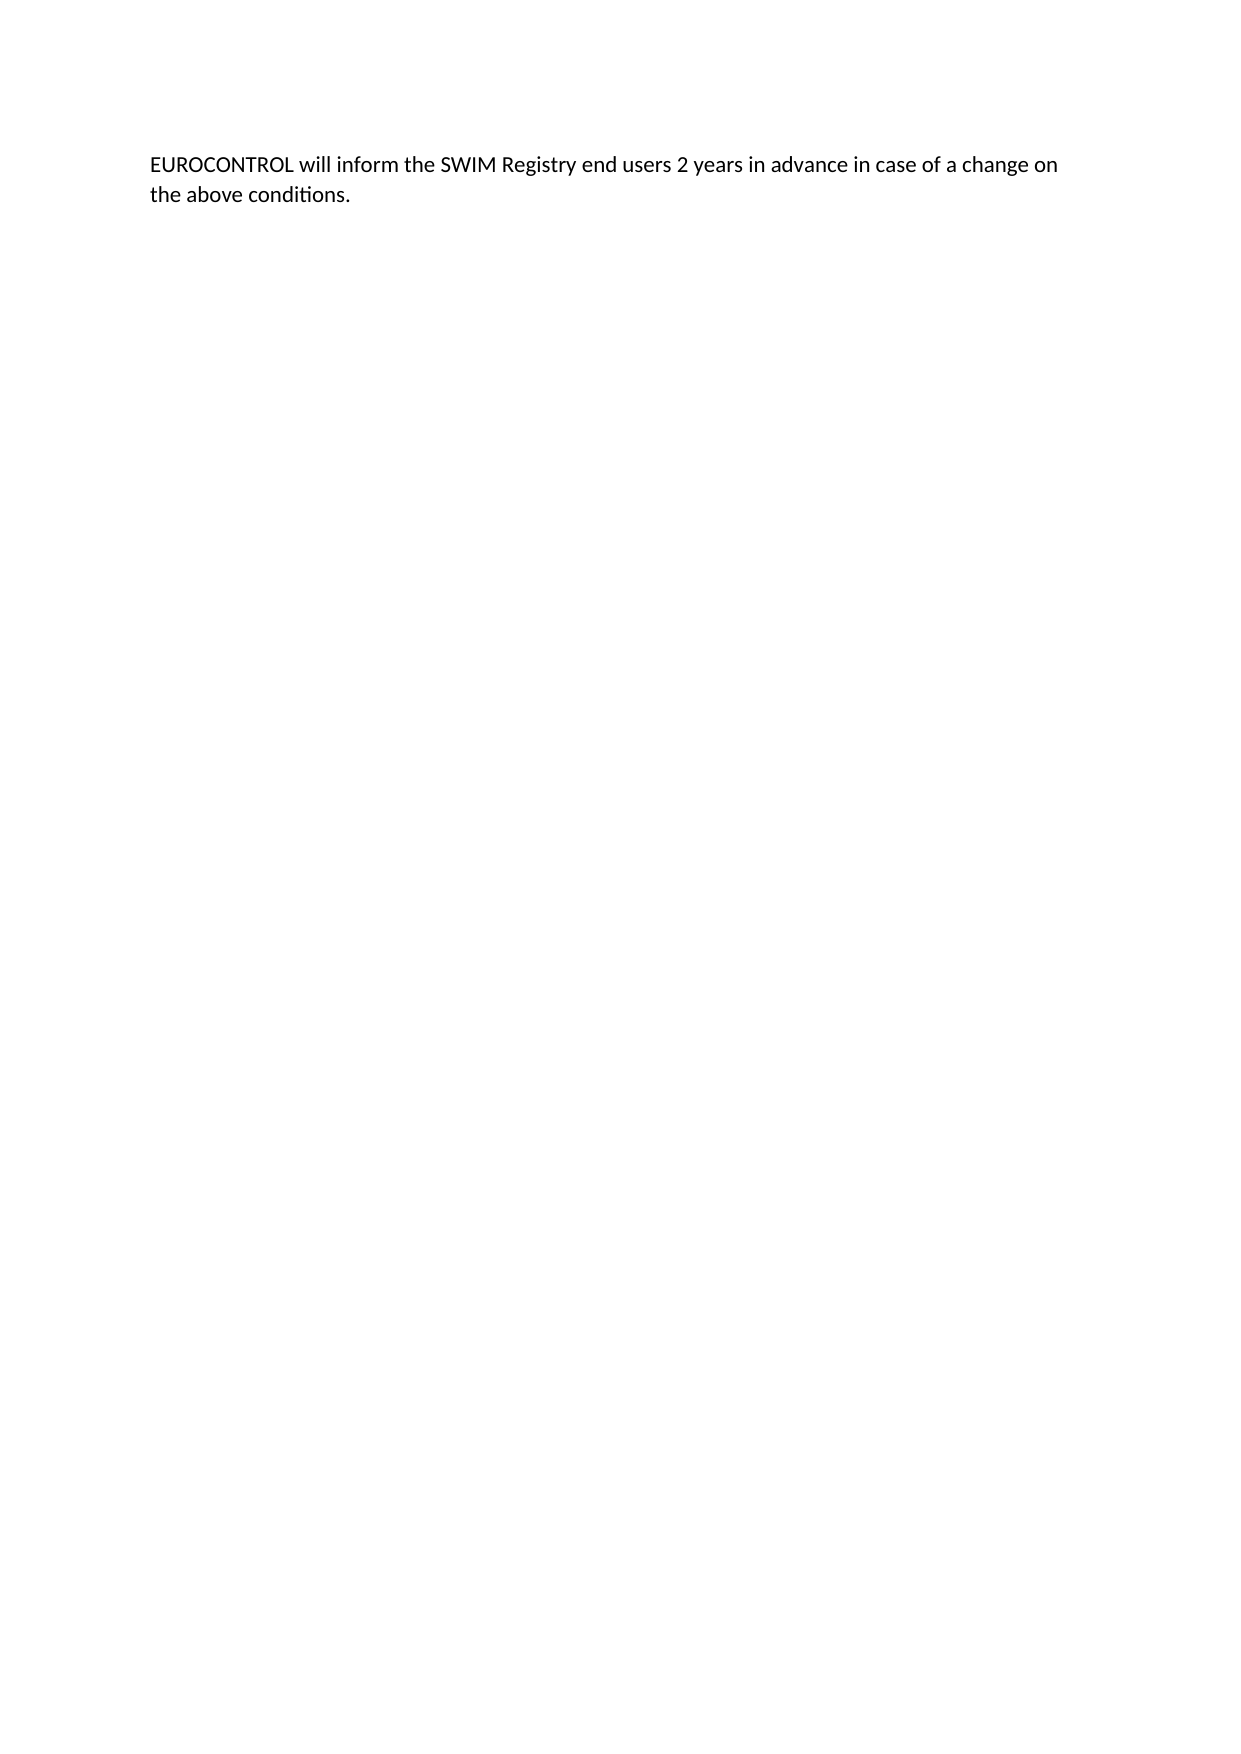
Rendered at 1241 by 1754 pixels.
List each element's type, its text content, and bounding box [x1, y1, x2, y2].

text EUROCONTROL will inform the SWIM Registry end users 2 years in advance in case of a change on the above conditions. [150, 150, 1090, 208]
